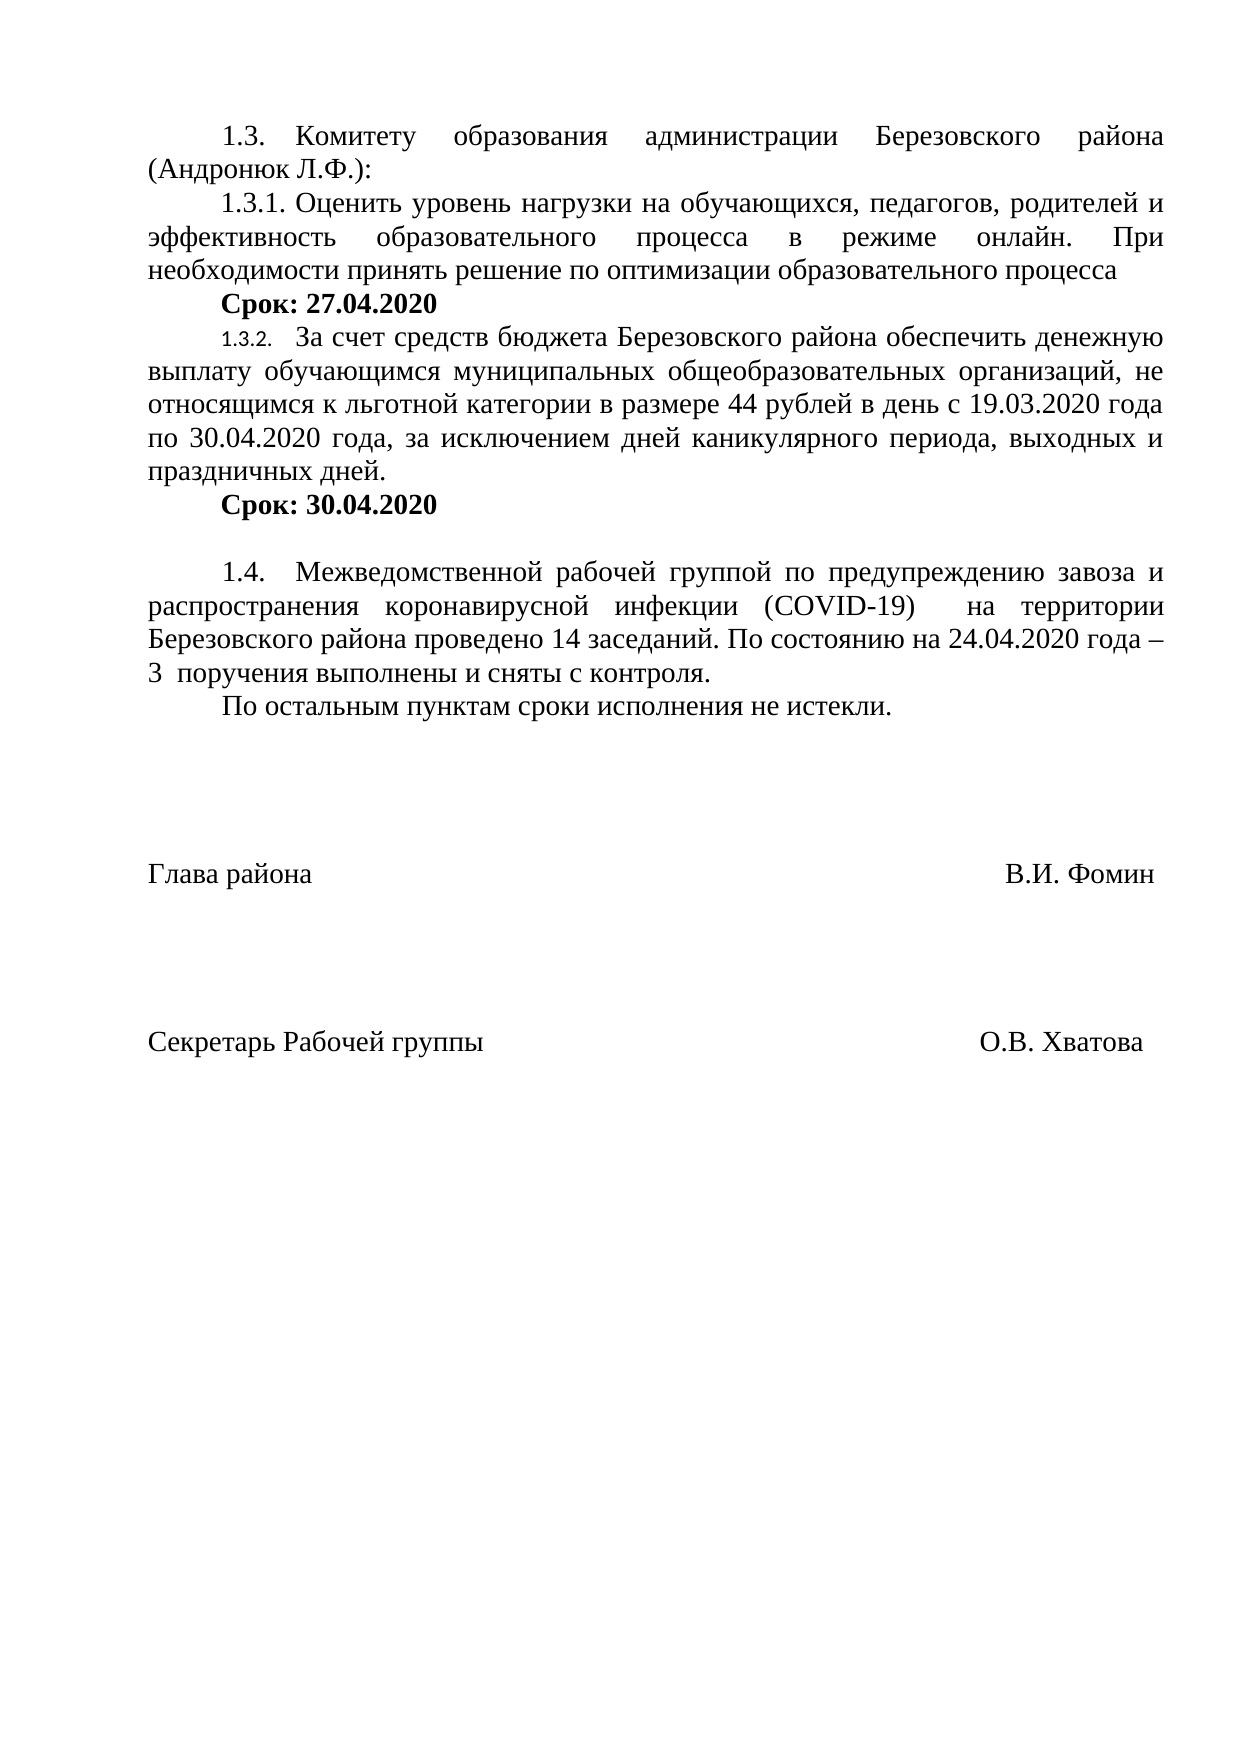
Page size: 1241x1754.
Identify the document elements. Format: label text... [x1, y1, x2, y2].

text Глава района В.И. Фомин [148, 856, 1164, 889]
list Межведомственной рабочей группой по предупреждению завоза и распространения коронавирусной инфекции (COVID-19) на территории Березовского района проведено 14 заседаний. По состоянию на 24.04.2020 года – 3 поручения выполнены и сняты с контроля. [148, 554, 1164, 688]
list Срок: 30.04.2020 [220, 487, 1164, 521]
text Срок: 27.04.2020 [220, 286, 1164, 319]
list Комитету образования администрации Березовского района (Андронюк Л.Ф.): [148, 118, 1164, 185]
list Оценить уровень нагрузки на обучающихся, педагогов, родителей и эффективность образовательного процесса в режиме онлайн. При необходимости принять решение по оптимизации образовательного процесса [148, 185, 1164, 286]
list За счет средств бюджета Березовского района обеспечить денежную выплату обучающимся муниципальных общеобразовательных организаций, не относящимся к льготной категории в размере 44 рублей в день с 19.03.2020 года по 30.04.2020 года, за исключением дней каникулярного периода, выходных и праздничных дней. [148, 319, 1164, 487]
text Секретарь Рабочей группы О.В. Хватова [148, 1024, 1164, 1057]
list По остальным пунктам сроки исполнения не истекли. [222, 688, 1164, 722]
